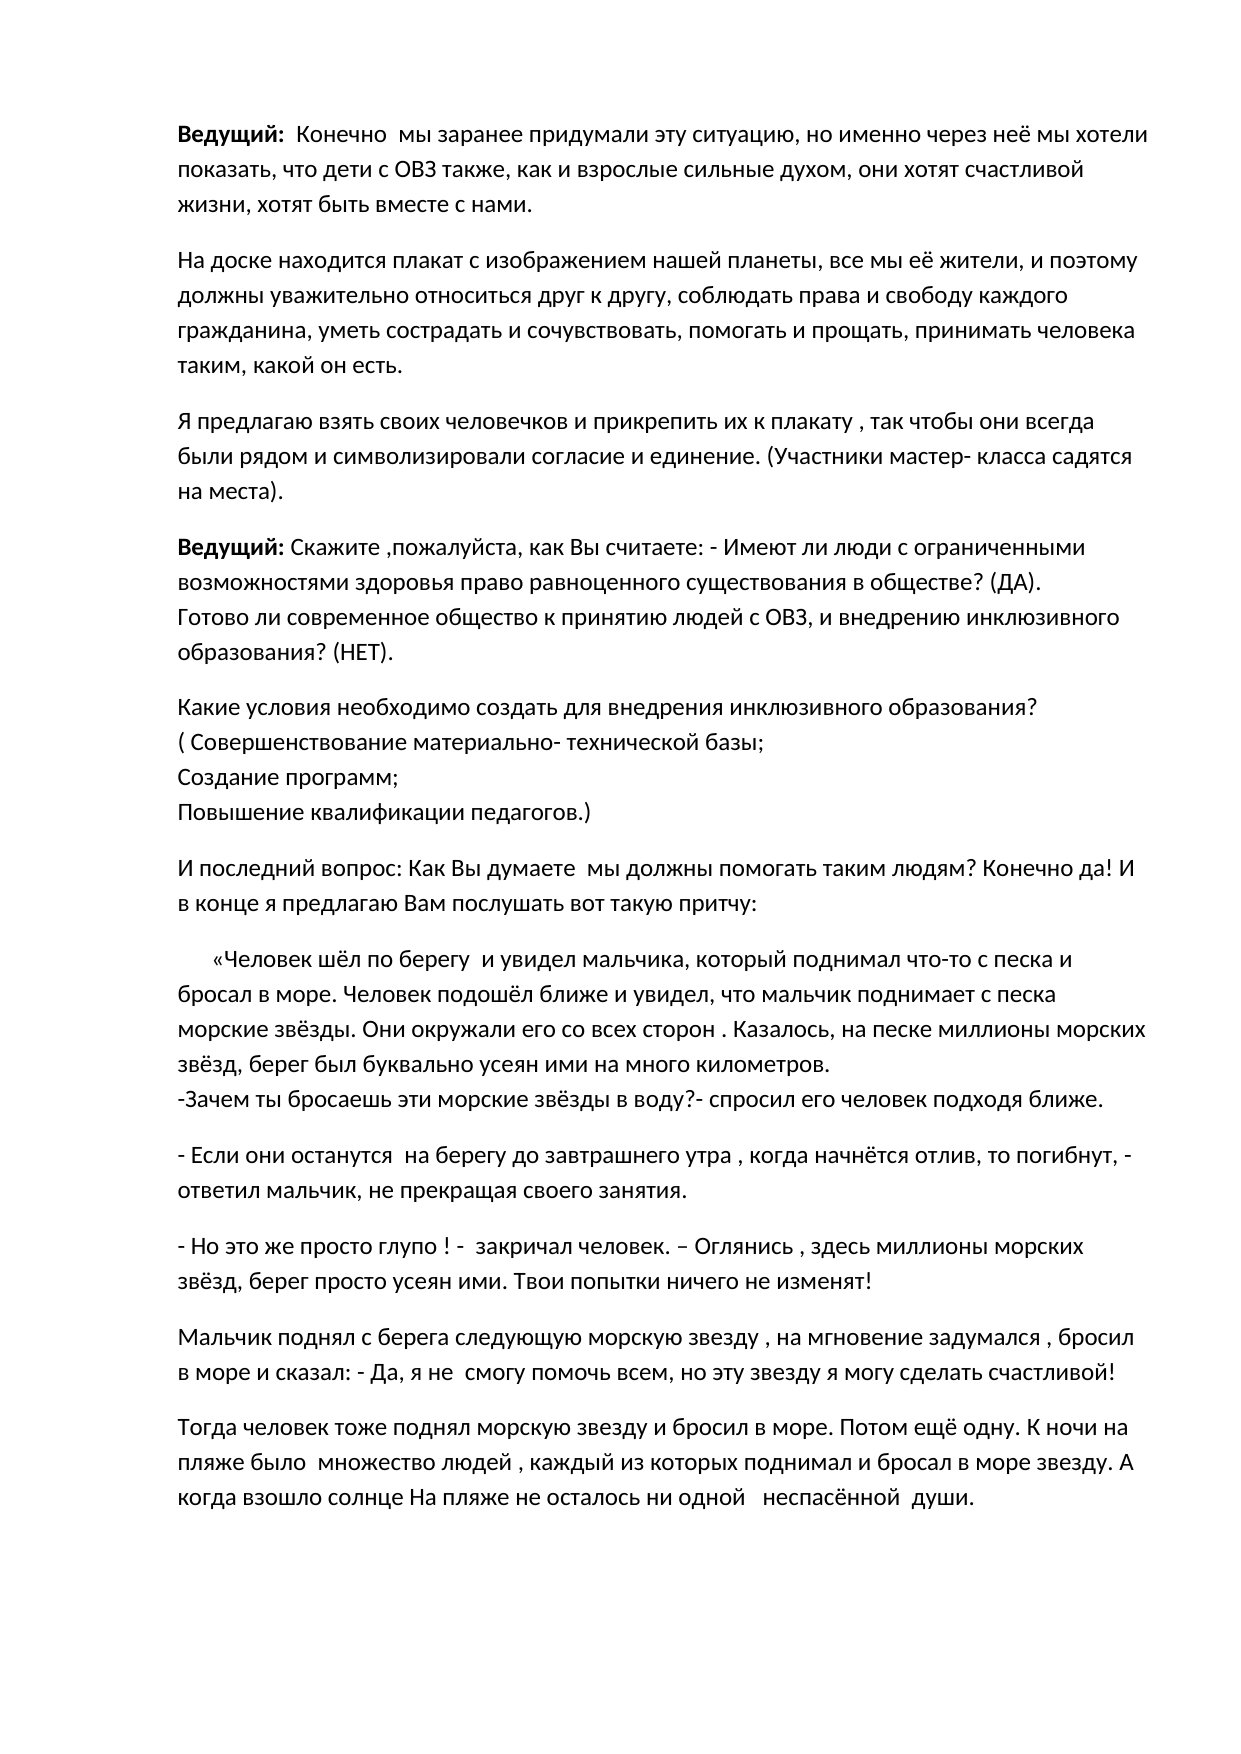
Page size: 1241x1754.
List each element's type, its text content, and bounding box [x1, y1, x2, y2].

text Мальчик поднял с берега следующую морскую звезду , на мгновение задумался , бросил в море и сказал: - Да, я не смогу помочь всем, но эту звезду я могу сделать счастливой! [177, 1321, 1152, 1386]
text Тогда человек тоже поднял морскую звезду и бросил в море. Потом ещё одну. К ночи на пляже было множество людей , каждый из которых поднимал и бросал в море звезду. А когда взошло солнце На пляже не осталось ни одной неспасённой души. [177, 1411, 1152, 1512]
text - Но это же просто глупо ! - закричал человек. – Оглянись , здесь миллионы морских звёзд, берег просто усеян ими. Твои попытки ничего не изменят! [177, 1230, 1152, 1295]
text Ведущий: Скажите ,пожалуйста, как Вы считаете: - Имеют ли люди с ограниченными возможностями здоровья право равноценного существования в обществе? (ДА). Готово ли современное общество к принятию людей с ОВЗ, и внедрению инклюзивного образования? (НЕТ). [177, 531, 1152, 666]
text Какие условия необходимо создать для внедрения инклюзивного образования? ( Совершенствование материально- технической базы; Создание программ; Повышение квалификации педагогов.) [177, 691, 1152, 827]
text И последний вопрос: Как Вы думаете мы должны помогать таким людям? Конечно да! И в конце я предлагаю Вам послушать вот такую притчу: [177, 852, 1152, 918]
text «Человек шёл по берегу и увидел мальчика, который поднимал что-то с песка и бросал в море. Человек подошёл ближе и увидел, что мальчик поднимает с песка морские звёзды. Они окружали его со всех сторон . Казалось, на песке миллионы морских звёзд, берег был буквально усеян ими на много километров. -Зачем ты бросаешь эти морские звёзды в воду?- спросил его человек подходя ближе. [177, 943, 1152, 1114]
text На доске находится плакат с изображением нашей планеты, все мы её жители, и поэтому должны уважительно относиться друг к другу, соблюдать права и свободу каждого гражданина, уметь сострадать и сочувствовать, помогать и прощать, принимать человека таким, какой он есть. [177, 244, 1152, 379]
text Ведущий: Конечно мы заранее придумали эту ситуацию, но именно через неё мы хотели показать, что дети с ОВЗ также, как и взрослые сильные духом, они хотят счастливой жизни, хотят быть вместе с нами. [177, 118, 1152, 219]
text Я предлагаю взять своих человечков и прикрепить их к плакату , так чтобы они всегда были рядом и символизировали согласие и единение. (Участники мастер- класса садятся на места). [177, 405, 1152, 505]
text - Если они останутся на берегу до завтрашнего утра , когда начнётся отлив, то погибнут, - ответил мальчик, не прекращая своего занятия. [177, 1139, 1152, 1204]
